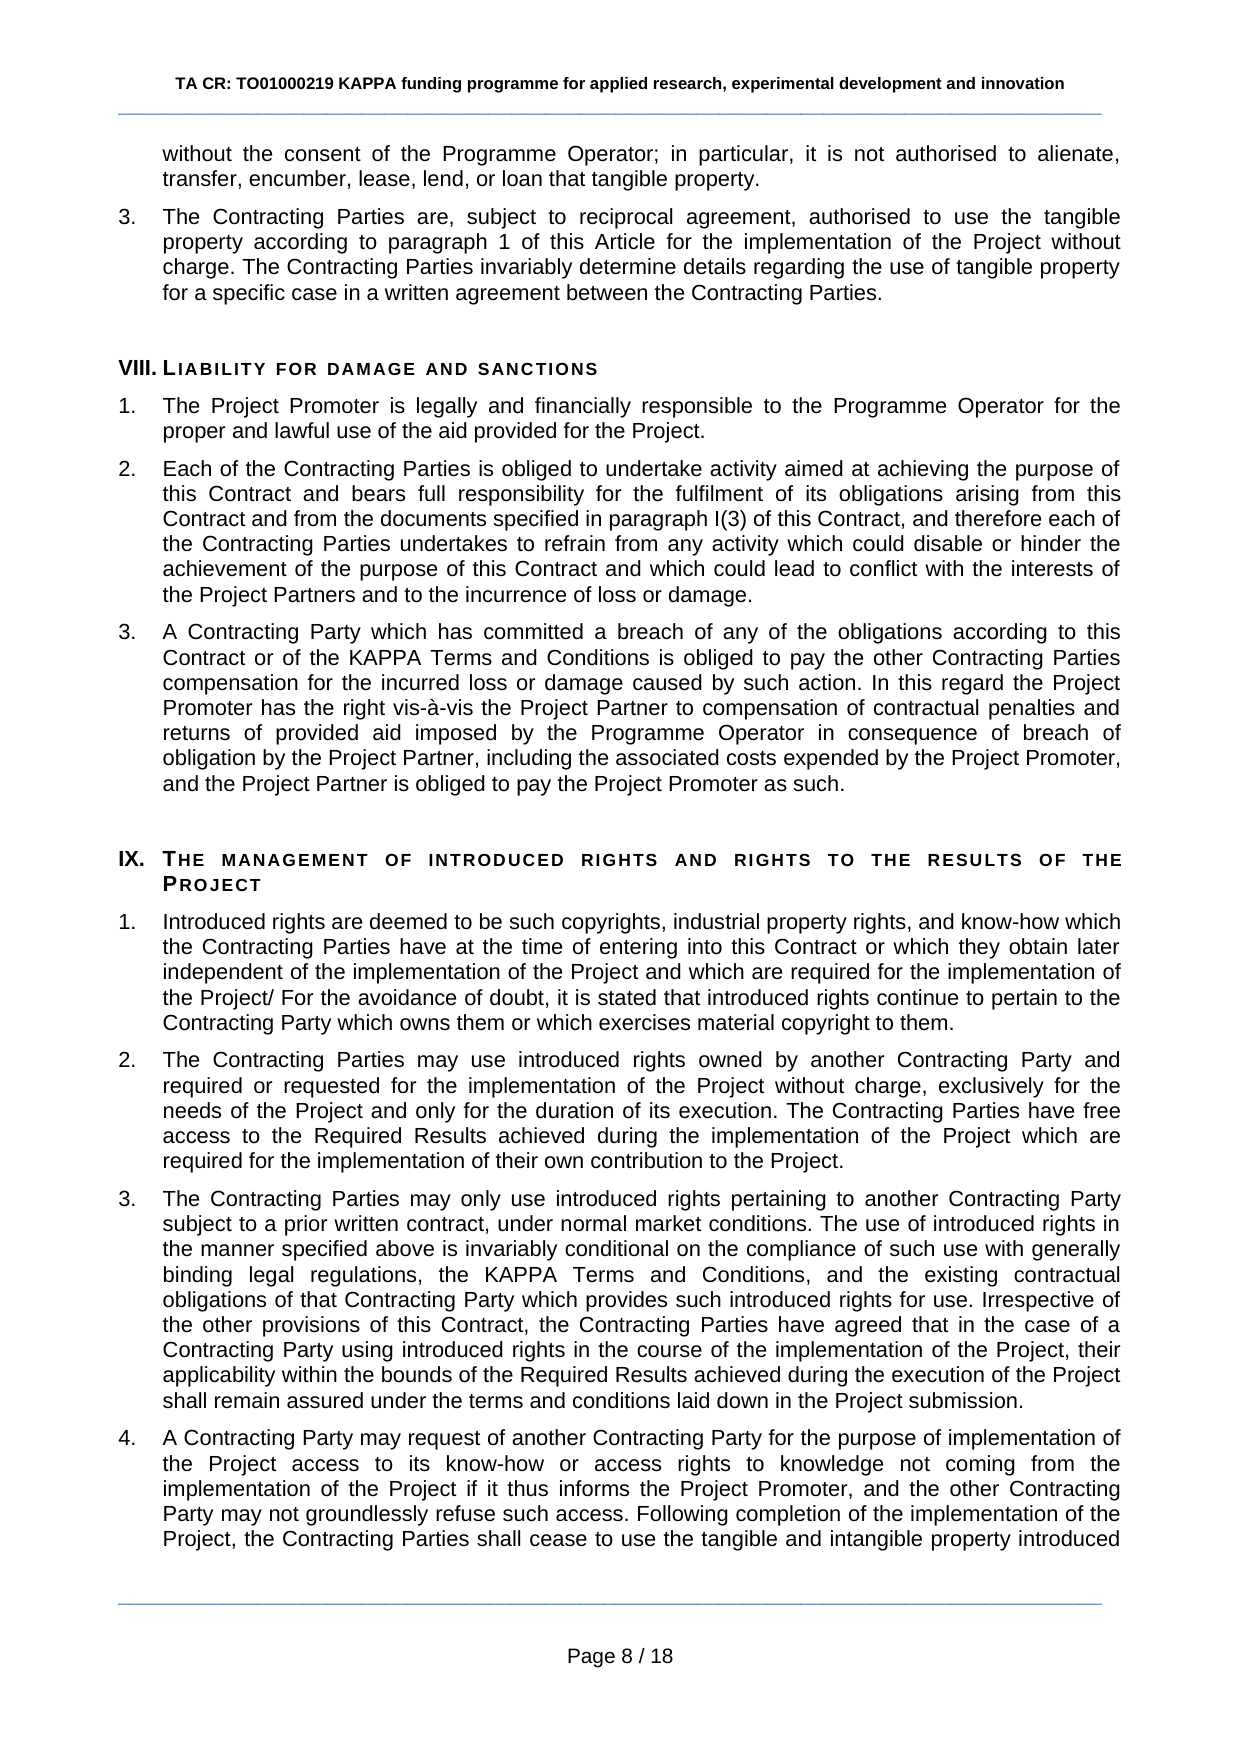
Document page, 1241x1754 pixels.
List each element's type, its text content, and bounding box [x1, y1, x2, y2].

list The Contracting Parties may only use introduced rights pertaining to another Contracting Party subject to a prior written contract, under normal market conditions. The use of introduced rights in the manner specified above is invariably conditional on the compliance of such use with generally binding legal regulations, the KAPPA Terms and Conditions, and the existing contractual obligations of that Contracting Party which provides such introduced rights for use. Irrespective of the other provisions of this Contract, the Contracting Parties have agreed that in the case of a Contracting Party using introduced rights in the course of the implementation of the Project, their applicability within the bounds of the Required Results achieved during the execution of the Project shall remain assured under the terms and conditions laid down in the Project submission. [118, 1186, 1122, 1413]
list The Contracting Parties may use introduced rights owned by another Contracting Party and required or requested for the implementation of the Project without charge, exclusively for the needs of the Project and only for the duration of its execution. The Contracting Parties have free access to the Required Results achieved during the implementation of the Project which are required for the implementation of their own contribution to the Project. [118, 1047, 1122, 1173]
list The Contracting Parties are, subject to reciprocal agreement, authorised to use the tangible property according to paragraph 1 of this Article for the implementation of the Project without charge. The Contracting Parties invariably determine details regarding the use of tangible property for a specific case in a written agreement between the Contracting Parties. [118, 204, 1122, 305]
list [118, 1425, 1122, 1551]
list The management of introduced rights and rights to the results of the Project [118, 846, 1122, 896]
list A Contracting Party which has committed a breach of any of the obligations according to this Contract or of the KAPPA Terms and Conditions is obliged to pay the other Contracting Parties compensation for the incurred loss or damage caused by such action. In this regard the Project Promoter has the right vis-à-vis the Project Partner to compensation of contractual penalties and returns of provided aid imposed by the Programme Operator in consequence of breach of obligation by the Project Partner, including the associated costs expended by the Project Promoter, and the Project Partner is obliged to pay the Project Promoter as such. [118, 619, 1122, 796]
list Each of the Contracting Parties is obliged to undertake activity aimed at achieving the purpose of this Contract and bears full responsibility for the fulfilment of its obligations arising from this Contract and from the documents specified in paragraph I(3) of this Contract, and therefore each of the Contracting Parties undertakes to refrain from any activity which could disable or hinder the achievement of the purpose of this Contract and which could lead to conflict with the interests of the Project Partners and to the incurrence of loss or damage. [118, 456, 1122, 607]
list Introduced rights are deemed to be such copyrights, industrial property rights, and know-how which the Contracting Parties have at the time of entering into this Contract or which they obtain later independent of the implementation of the Project and which are required for the implementation of the Project/ For the avoidance of doubt, it is stated that introduced rights continue to pertain to the Contracting Party which owns them or which exercises material copyright to them. [118, 909, 1122, 1035]
list Liability for damage and sanctions [118, 355, 1122, 380]
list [118, 141, 1122, 191]
list The Project Promoter is legally and financially responsible to the Programme Operator for the proper and lawful use of the aid provided for the Project. [118, 393, 1122, 443]
